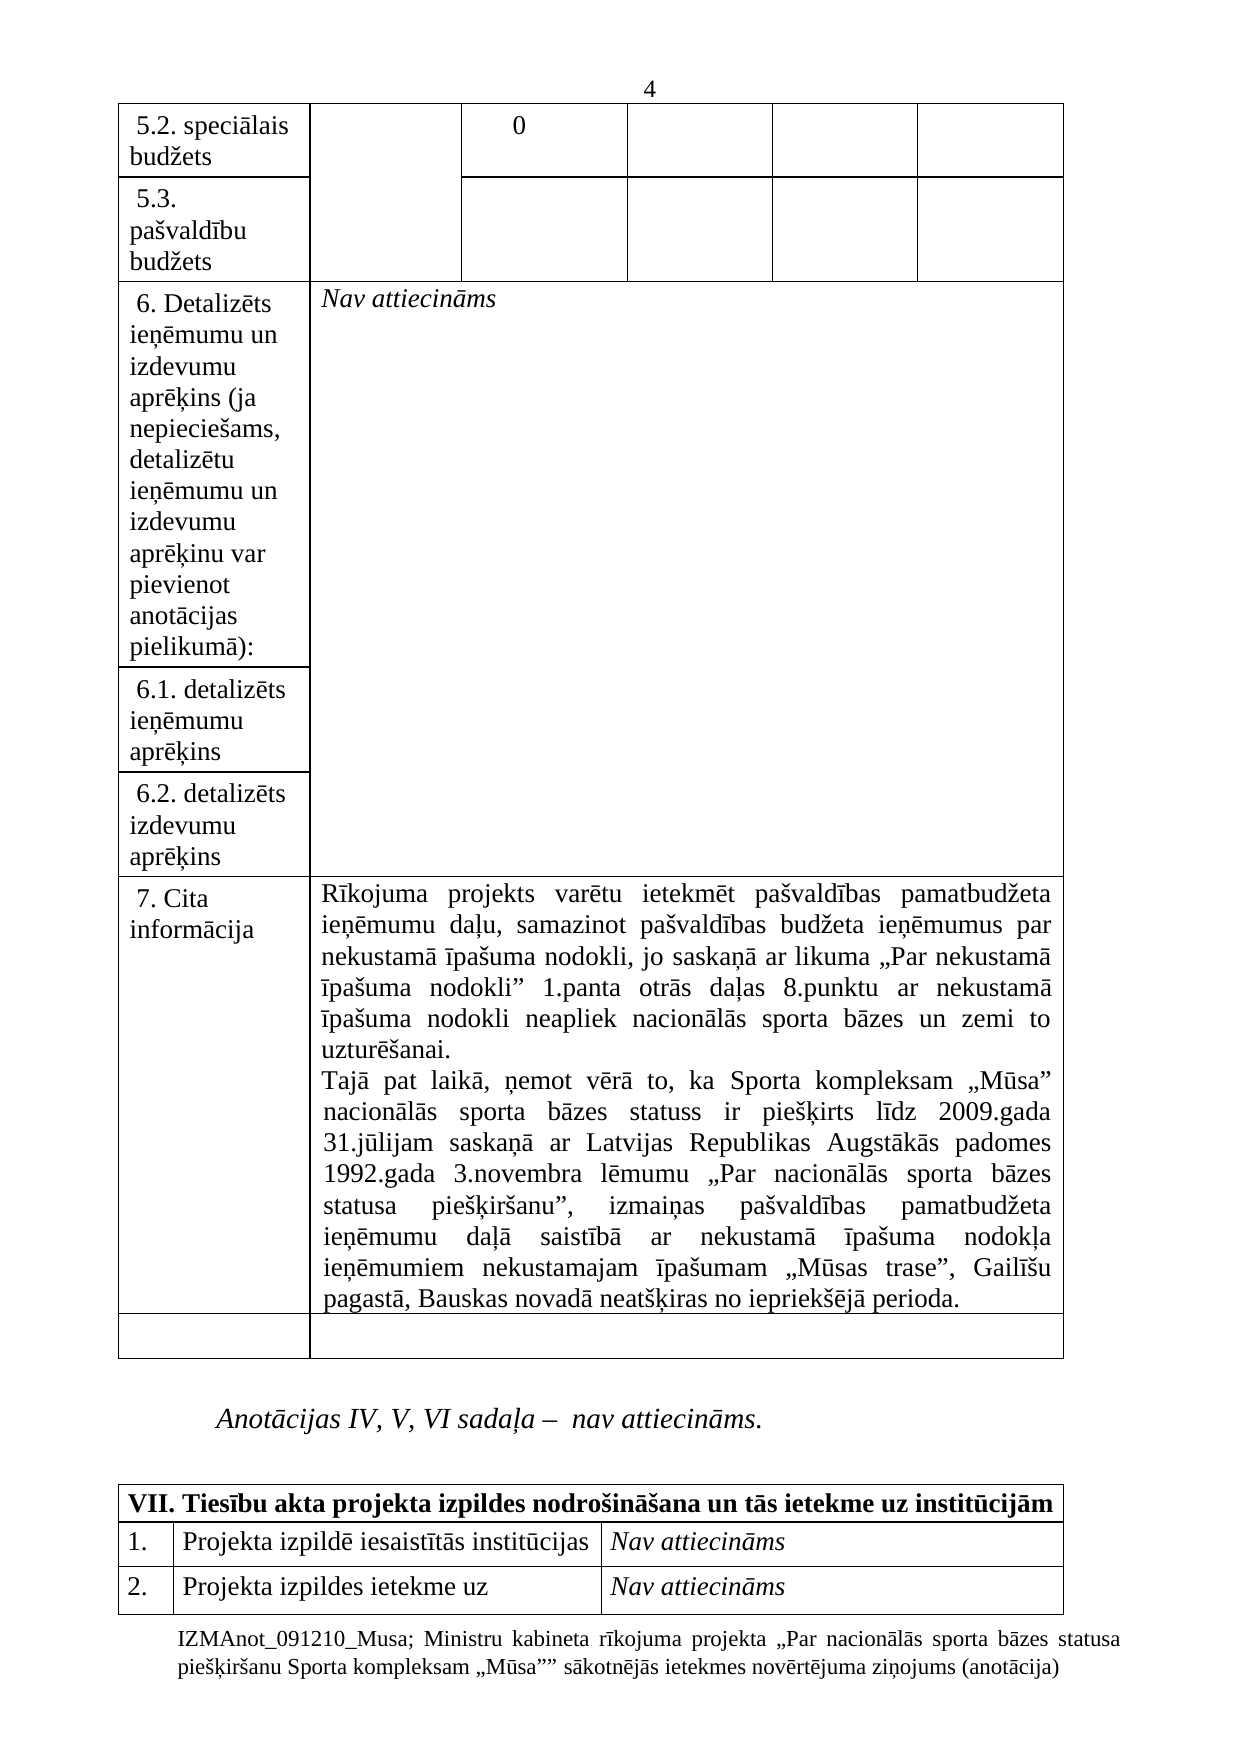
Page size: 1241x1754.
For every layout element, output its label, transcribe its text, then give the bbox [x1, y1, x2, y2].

table_cell 0 [462, 104, 627, 176]
table_cell [628, 104, 772, 176]
table_cell Nav attiecināms [602, 1567, 1063, 1614]
table_cell [628, 178, 772, 281]
table_cell [918, 178, 1063, 281]
table_cell 7. Cita informācija [119, 877, 309, 1313]
table_cell Nav attiecināms [311, 282, 1063, 876]
table_cell [773, 104, 917, 176]
table_cell 1. [119, 1523, 173, 1566]
table_cell [311, 1314, 1063, 1358]
text Anotācijas IV, V, VI sadaļa – nav attiecināms. [177, 1401, 1122, 1434]
table_cell 6.1. detalizēts ieņēmumu aprēķins [119, 668, 309, 771]
table_cell Rīkojuma projekts varētu ietekmēt pašvaldības pamatbudžeta ieņēmumu daļu, samazinot pašvaldības budžeta ieņēmumus par nekustamā īpašuma nodokli, jo saskaņā ar likuma „Par nekustamā īpašuma nodokli” 1.panta otrās daļas 8.punktu ar nekustamā īpašuma nodokli neapliek nacionālās sporta bāzes un zemi to uzturēšanai. Tajā pat laikā, ņemot vērā to, ka Sporta kompleksam „Mūsa” nacionālās sporta bāzes statuss ir piešķirts līdz 2009.gada 31.jūlijam saskaņā ar Latvijas Republikas Augstākās padomes 1992.gada 3.novembra lēmumu „Par nacionālās sporta bāzes statusa piešķiršanu”, izmaiņas pašvaldības pamatbudžeta ieņēmumu daļā saistībā ar nekustamā īpašuma nodokļa ieņēmumiem nekustamajam īpašumam „Mūsas trase”, Gailīšu pagastā, Bauskas novadā neatšķiras no iepriekšējā perioda. [311, 877, 1063, 1313]
table_cell [119, 1314, 309, 1358]
table_cell [773, 178, 917, 281]
table_cell 2. [119, 1567, 173, 1614]
table_cell 6. Detalizēts ieņēmumu un izdevumu aprēķins (ja nepieciešams, detalizētu ieņēmumu un izdevumu aprēķinu var pievienot anotācijas pielikumā): [119, 282, 309, 666]
table_cell Nav attiecināms [602, 1523, 1063, 1566]
table_cell [462, 178, 627, 281]
table_cell 5.2. speciālais budžets [119, 104, 309, 176]
table_header VII. Tiesību akta projekta izpildes nodrošināšana un tās ietekme uz institūcijām [119, 1485, 1063, 1521]
table_cell Projekta izpildē iesaistītās institūcijas [174, 1523, 601, 1566]
table_cell [918, 104, 1063, 176]
table_cell 6.2. detalizēts izdevumu aprēķins [119, 773, 309, 876]
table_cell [174, 1567, 601, 1614]
table_cell 5.3. pašvaldību budžets [119, 178, 309, 281]
